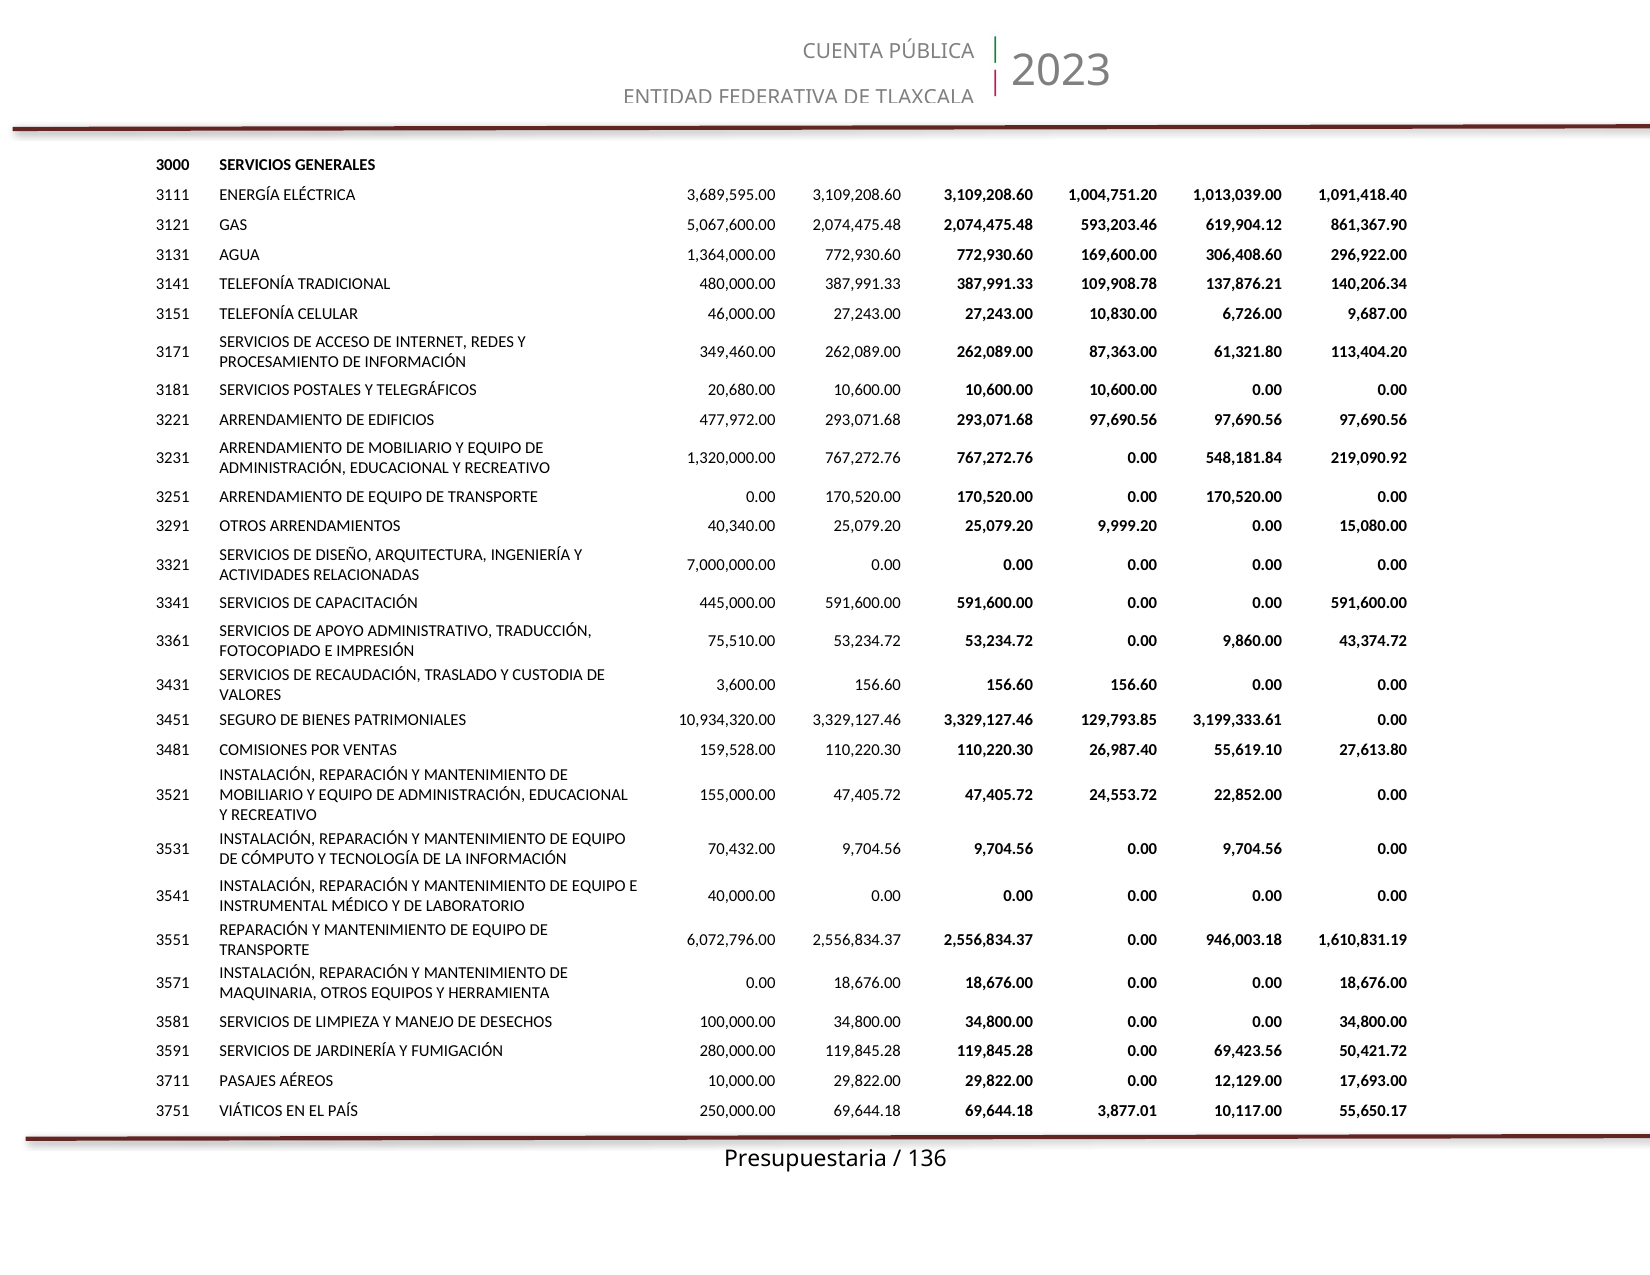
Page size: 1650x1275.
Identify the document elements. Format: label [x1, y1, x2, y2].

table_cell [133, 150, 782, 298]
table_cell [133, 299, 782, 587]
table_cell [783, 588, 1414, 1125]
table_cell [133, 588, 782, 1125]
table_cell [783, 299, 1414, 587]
picture [989, 28, 1005, 99]
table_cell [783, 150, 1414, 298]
